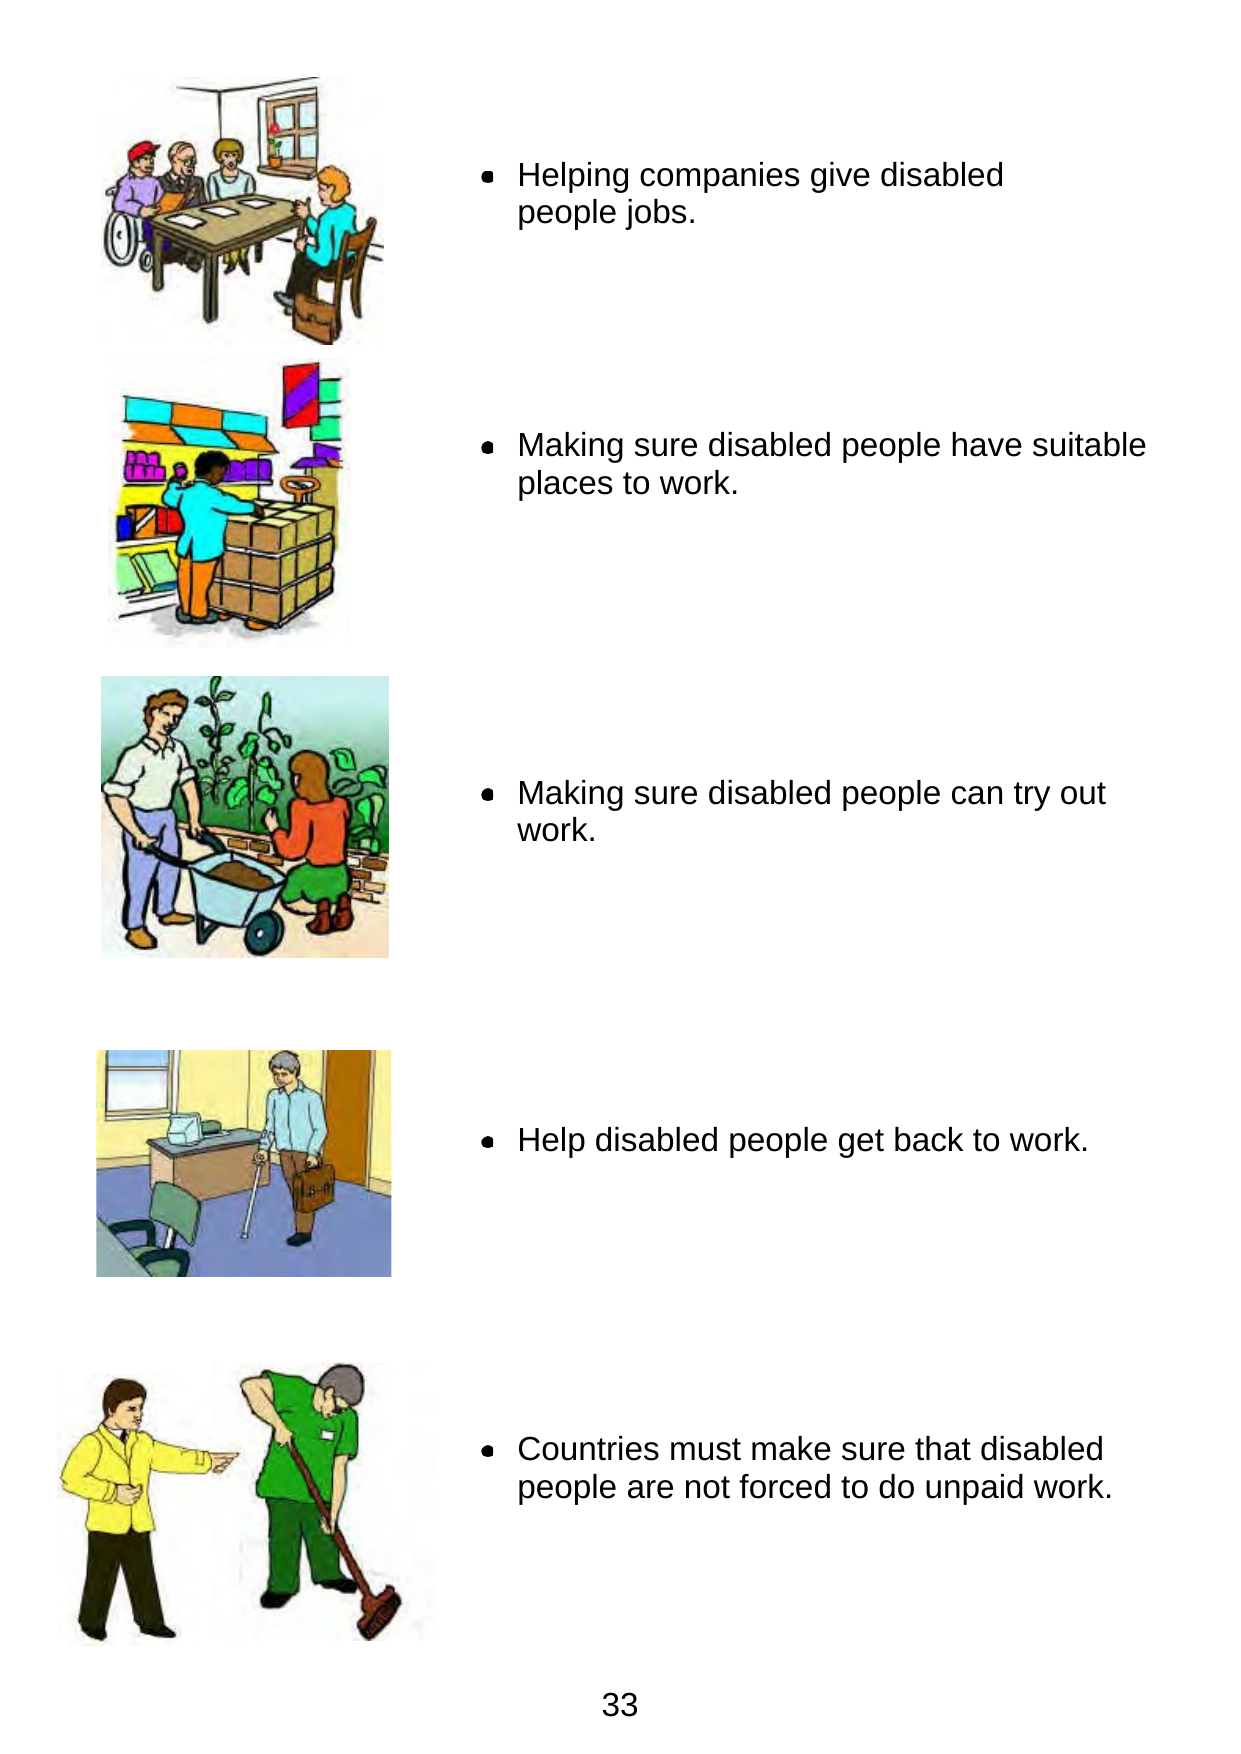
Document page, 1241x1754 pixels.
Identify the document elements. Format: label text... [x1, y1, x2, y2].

text Making sure disabled people have suitable places to work. [517, 427, 1149, 502]
text Countries must make sure that disabled people are not forced to do unpaid work. [517, 1431, 1116, 1506]
text Making sure disabled people can try out work. [517, 774, 1108, 849]
picture [96, 1050, 392, 1277]
picture [481, 788, 494, 801]
text Helping companies give disabled people jobs. [517, 156, 1006, 231]
picture [481, 1136, 494, 1148]
picture [101, 676, 389, 958]
picture [101, 77, 384, 345]
picture [108, 358, 351, 648]
picture [481, 171, 494, 183]
picture [57, 1362, 436, 1646]
text Help disabled people get back to work. [517, 1120, 1124, 1159]
picture [481, 1445, 494, 1457]
picture [481, 441, 494, 454]
